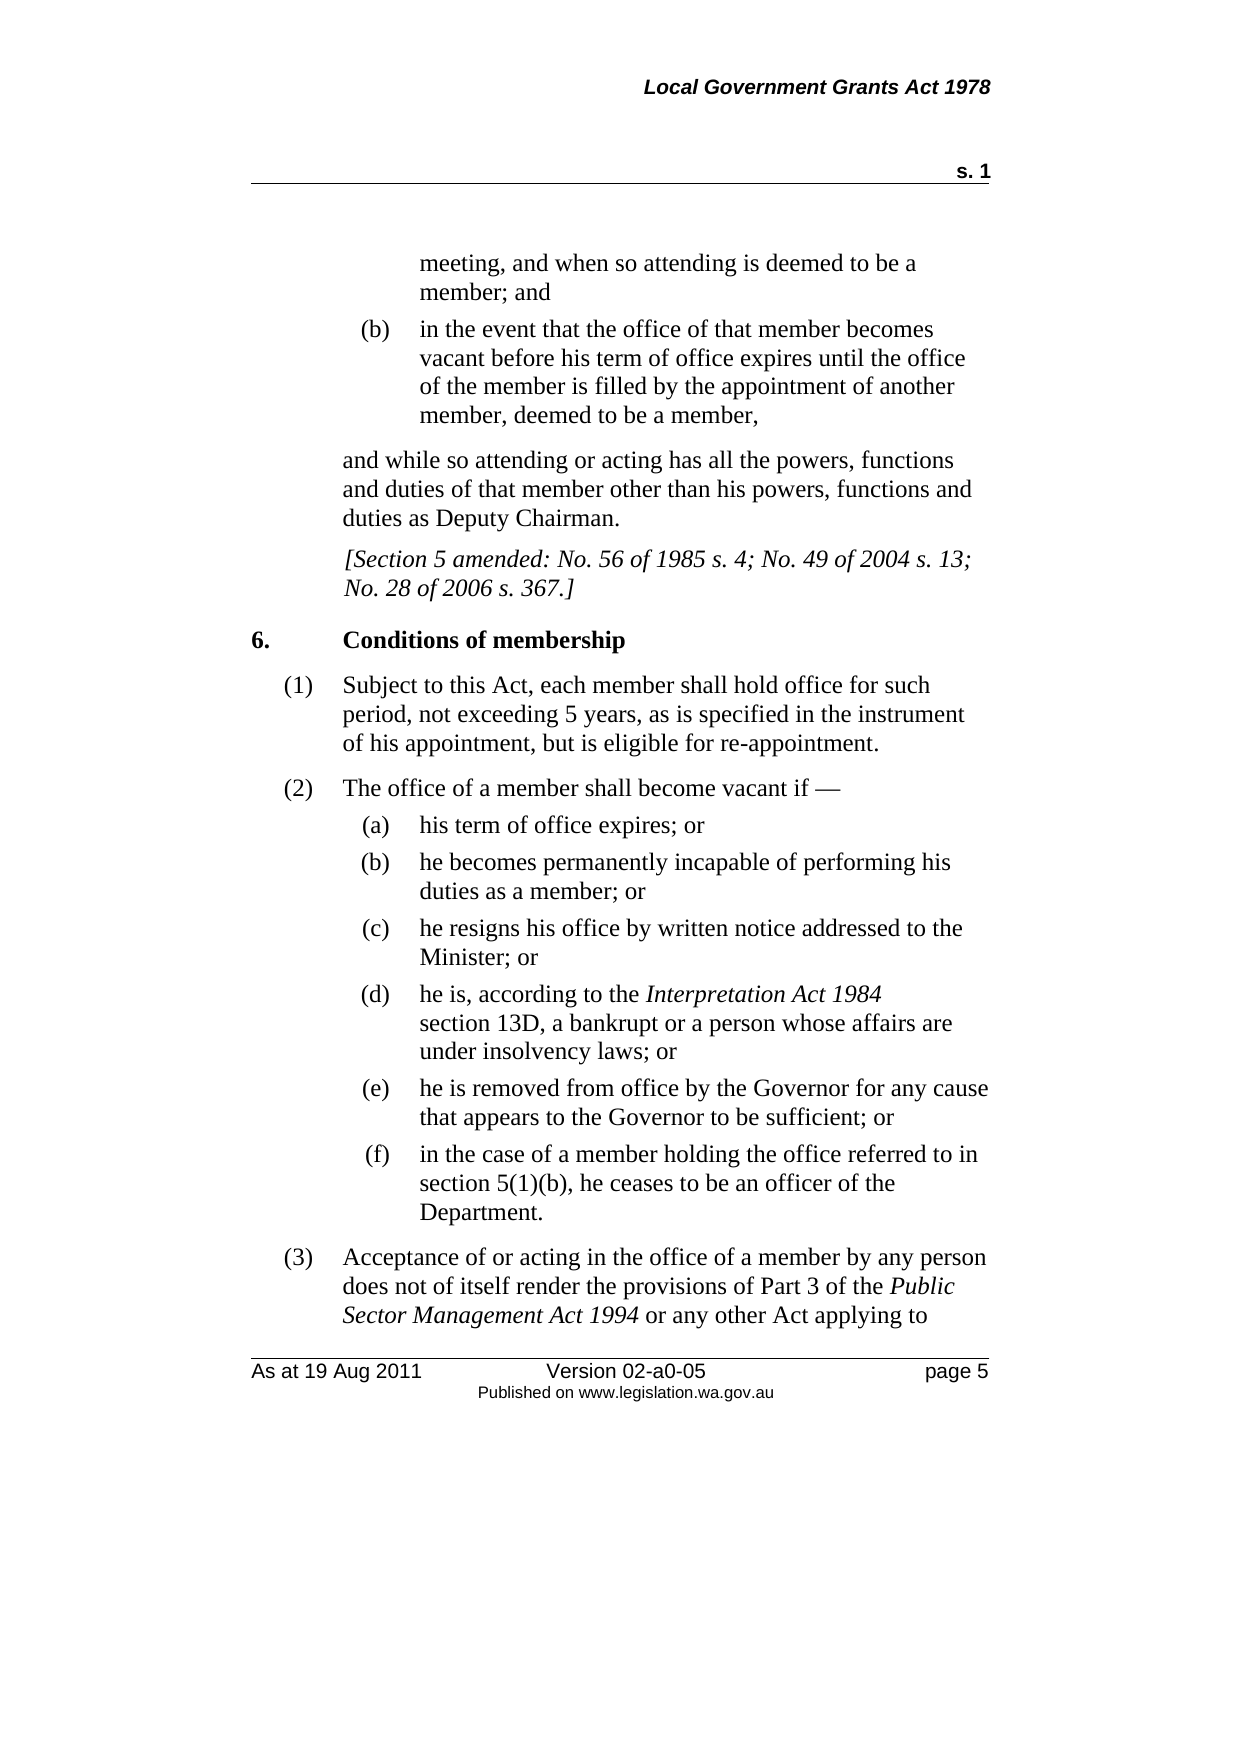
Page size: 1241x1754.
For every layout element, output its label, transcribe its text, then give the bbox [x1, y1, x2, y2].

text (a) his term of office expires; or [251, 810, 989, 839]
text and while so attending or acting has all the powers, functions and duties of that member other than his powers, functions and duties as Deputy Chairman. [251, 446, 989, 532]
text (d) he is, according to the Interpretation Act 1984 section 13D, a bankrupt or a person whose affairs are under insolvency laws; or [251, 979, 989, 1065]
text (b) he becomes permanently incapable of performing his duties as a member; or [251, 847, 989, 905]
text (b) in the event that the office of that member becomes vacant before his term of office expires until the office of the member is filled by the appointment of another member, deemed to be a member, [251, 314, 989, 429]
text (1) Subject to this Act, each member shall hold office for such period, not exceeding 5 years, as is specified in the instrument of his appointment, but is eligible for re-appointment. [251, 670, 989, 756]
text (e) he is removed from office by the Governor for any cause that appears to the Governor to be sufficient; or [251, 1073, 989, 1131]
text (f) in the case of a member holding the office referred to in section 5(1)(b), he ceases to be an officer of the Department. [251, 1139, 989, 1226]
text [251, 248, 989, 306]
text (2) The office of a member shall become vacant if — [251, 773, 989, 802]
subtitle 6. Conditions of membership [251, 625, 989, 653]
text [Section 5 amended: No. 56 of 1985 s. 4; No. 49 of 2004 s. 13; No. 28 of 2006 s. 367.] [251, 544, 989, 602]
text (c) he resigns his office by written notice addressed to the Minister; or [251, 913, 989, 971]
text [251, 1242, 989, 1328]
